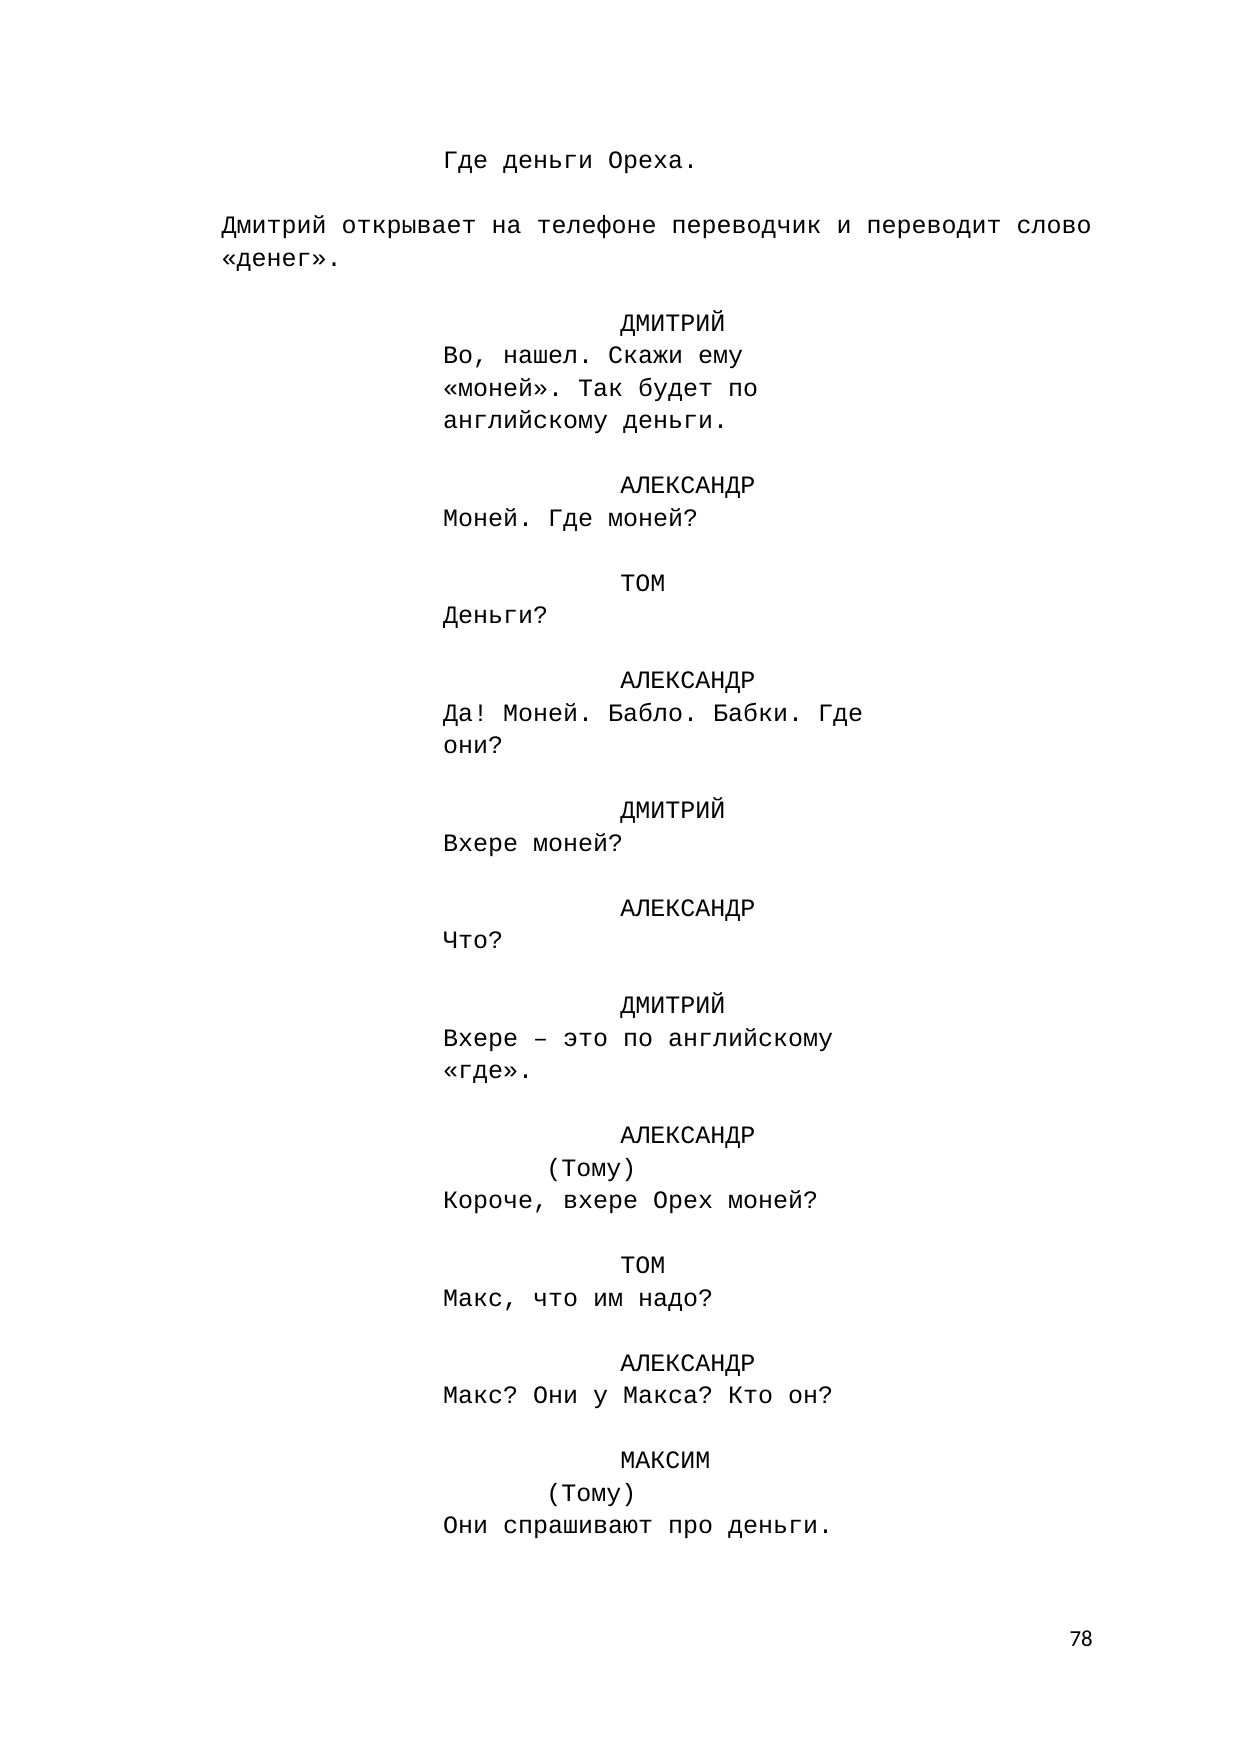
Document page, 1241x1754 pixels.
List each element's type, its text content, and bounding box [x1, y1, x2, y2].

text Вхере – это по английскому «где». [443, 1025, 871, 1086]
text Что? [443, 928, 871, 956]
text Макс? Они у Макса? Кто он? [443, 1383, 871, 1411]
text АЛЕКСАНДР [620, 473, 1092, 501]
text МАКСИМ [620, 1448, 1092, 1476]
text Дмитрий открывает на телефоне переводчик и переводит слово «денег». [221, 213, 1092, 273]
text Вхере моней? [443, 830, 871, 858]
text (Тому) [546, 1480, 827, 1508]
text ДМИТРИЙ [620, 310, 1092, 338]
text АЛЕКСАНДР [620, 1123, 1092, 1151]
text Деньги? [443, 603, 871, 631]
text Да! Моней. Бабло. Бабки. Где они? [443, 700, 871, 761]
text Где деньги Ореха. [443, 148, 871, 176]
text Во, нашел. Скажи ему «моней». Так будет по английскому деньги. [443, 343, 871, 436]
text ДМИТРИЙ [620, 993, 1092, 1021]
text Макс, что им надо? [443, 1285, 871, 1313]
text Короче, вхере Орех моней? [443, 1188, 871, 1216]
text (Тому) [546, 1155, 827, 1183]
text Моней. Где моней? [443, 505, 871, 533]
text АЛЕКСАНДР [620, 668, 1092, 696]
text Они спрашивают про деньги. [443, 1513, 871, 1541]
text АЛЕКСАНДР [620, 895, 1092, 923]
text ТОМ [620, 1253, 1092, 1281]
text АЛЕКСАНДР [620, 1350, 1092, 1378]
text ДМИТРИЙ [620, 798, 1092, 826]
text ТОМ [620, 570, 1092, 598]
